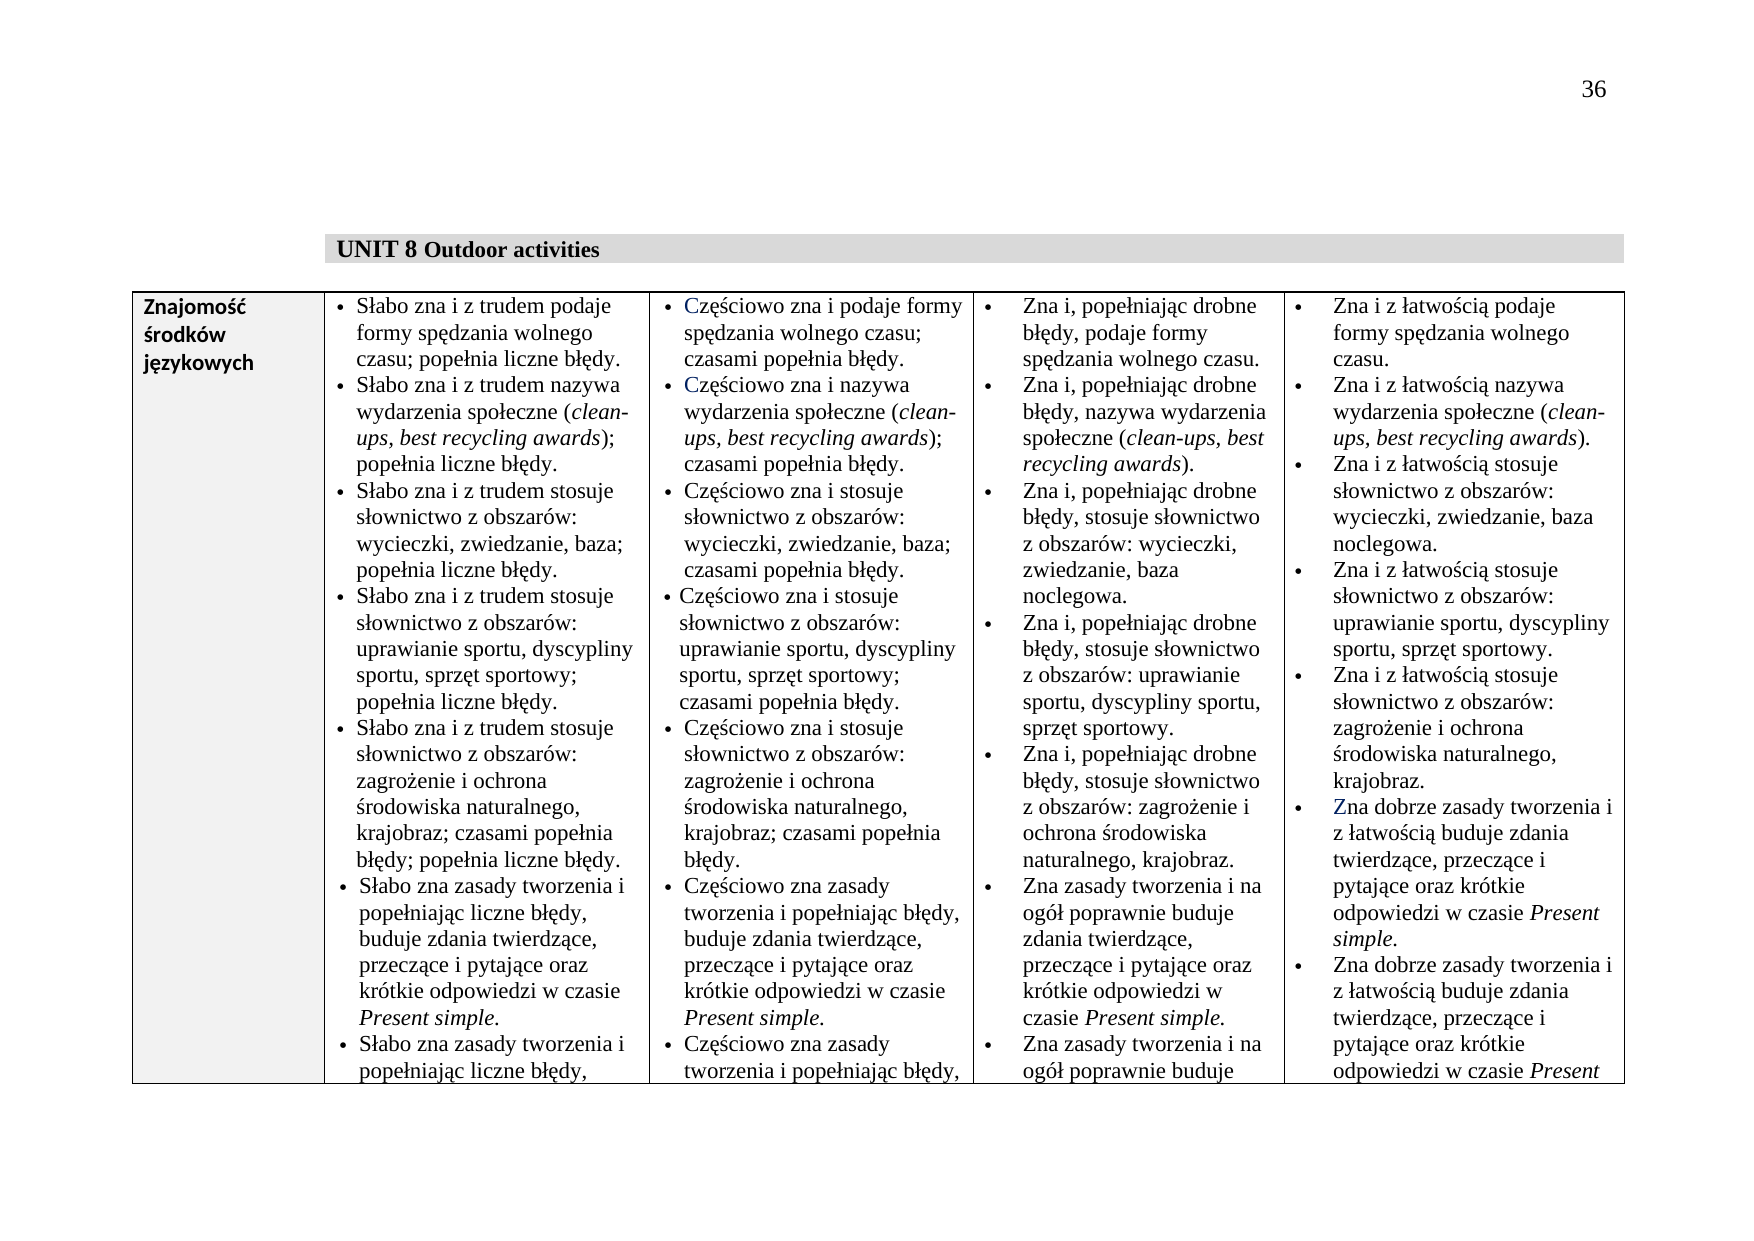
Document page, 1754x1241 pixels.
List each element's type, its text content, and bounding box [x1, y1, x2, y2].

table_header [325, 293, 649, 1083]
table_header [650, 293, 973, 1083]
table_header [974, 293, 1284, 1083]
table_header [1285, 293, 1624, 1083]
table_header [133, 293, 324, 1083]
table_header UNIT 8 Outdoor activities [325, 234, 1624, 263]
